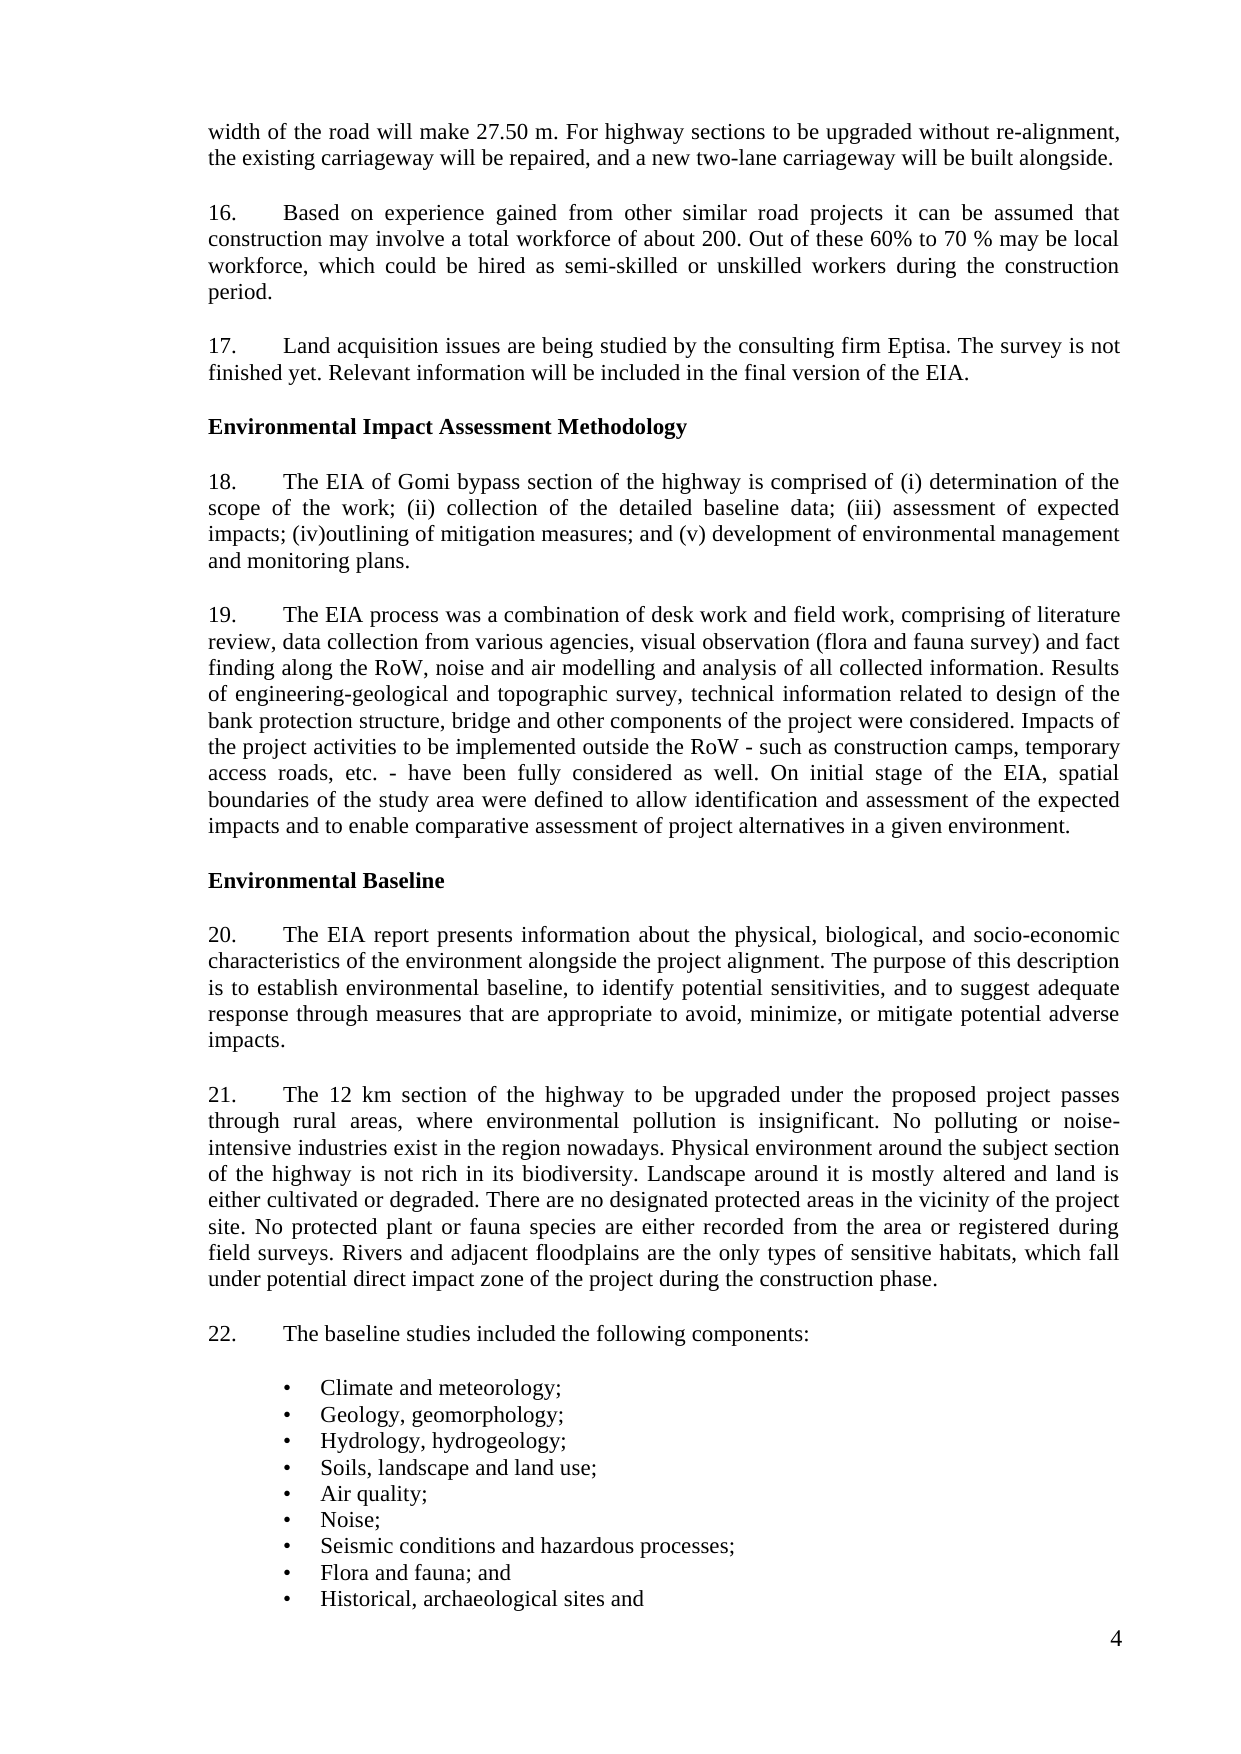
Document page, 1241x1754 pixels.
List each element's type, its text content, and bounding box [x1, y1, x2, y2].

list Geology, geomorphology; [283, 1401, 1122, 1427]
list Air quality; [283, 1480, 1122, 1506]
list Seismic conditions and hazardous processes; [283, 1533, 1122, 1559]
list The EIA process was a combination of desk work and field work, comprising of literature review, data collection from various agencies, visual observation (flora and fauna survey) and fact finding along the RoW, noise and air modelling and analysis of all collected information. Results of engineering-geological and topographic survey, technical information related to design of the bank protection structure, bridge and other components of the project were considered. Impacts of the project activities to be implemented outside the RoW - such as construction camps, temporary access roads, etc. - have been fully considered as well. On initial stage of the EIA, spatial boundaries of the study area were defined to allow identification and assessment of the expected impacts and to enable comparative assessment of project alternatives in a given environment. [208, 601, 1122, 838]
list The 12 km section of the highway to be upgraded under the proposed project passes through rural areas, where environmental pollution is insignificant. No polluting or noise-intensive industries exist in the region nowadays. Physical environment around the subject section of the highway is not rich in its biodiversity. Landscape around it is mostly altered and land is either cultivated or degraded. There are no designated protected areas in the vicinity of the project site. No protected plant or fauna species are either recorded from the area or registered during field surveys. Rivers and adjacent floodplains are the only types of sensitive habitats, which fall under potential direct impact zone of the project during the construction phase. [208, 1081, 1122, 1292]
list Hydrology, hydrogeology; [283, 1427, 1122, 1453]
list Land acquisition issues are being studied by the consulting firm Eptisa. The survey is not finished yet. Relevant information will be included in the final version of the EIA. [208, 332, 1122, 385]
list Soils, landscape and land use; [283, 1453, 1122, 1480]
list Flora and fauna; and [283, 1559, 1122, 1585]
list Noise; [283, 1506, 1122, 1533]
list The EIA report presents information about the physical, biological, and socio-economic characteristics of the environment alongside the project alignment. The purpose of this description is to establish environmental baseline, to identify potential sensitivities, and to suggest adequate response through measures that are appropriate to avoid, minimize, or mitigate potential adverse impacts. [208, 921, 1122, 1053]
list The baseline studies included the following components: [208, 1320, 1122, 1346]
list Climate and meteorology; [283, 1374, 1122, 1401]
text Environmental Baseline [208, 867, 1122, 893]
text Environmental Impact Assessment Methodology [208, 413, 1122, 440]
list The EIA of Gomi bypass section of the highway is comprised of (i) determination of the scope of the work; (ii) collection of the detailed baseline data; (iii) assessment of expected impacts; (iv)outlining of mitigation measures; and (v) development of environmental management and monitoring plans. [208, 468, 1122, 573]
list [208, 118, 1122, 171]
list Based on experience gained from other similar road projects it can be assumed that construction may involve a total workforce of about 200. Out of these 60% to 70 % may be local workforce, which could be hired as semi-skilled or unskilled workers during the construction period. [208, 199, 1122, 304]
list Historical, archaeological sites and [283, 1585, 1122, 1612]
